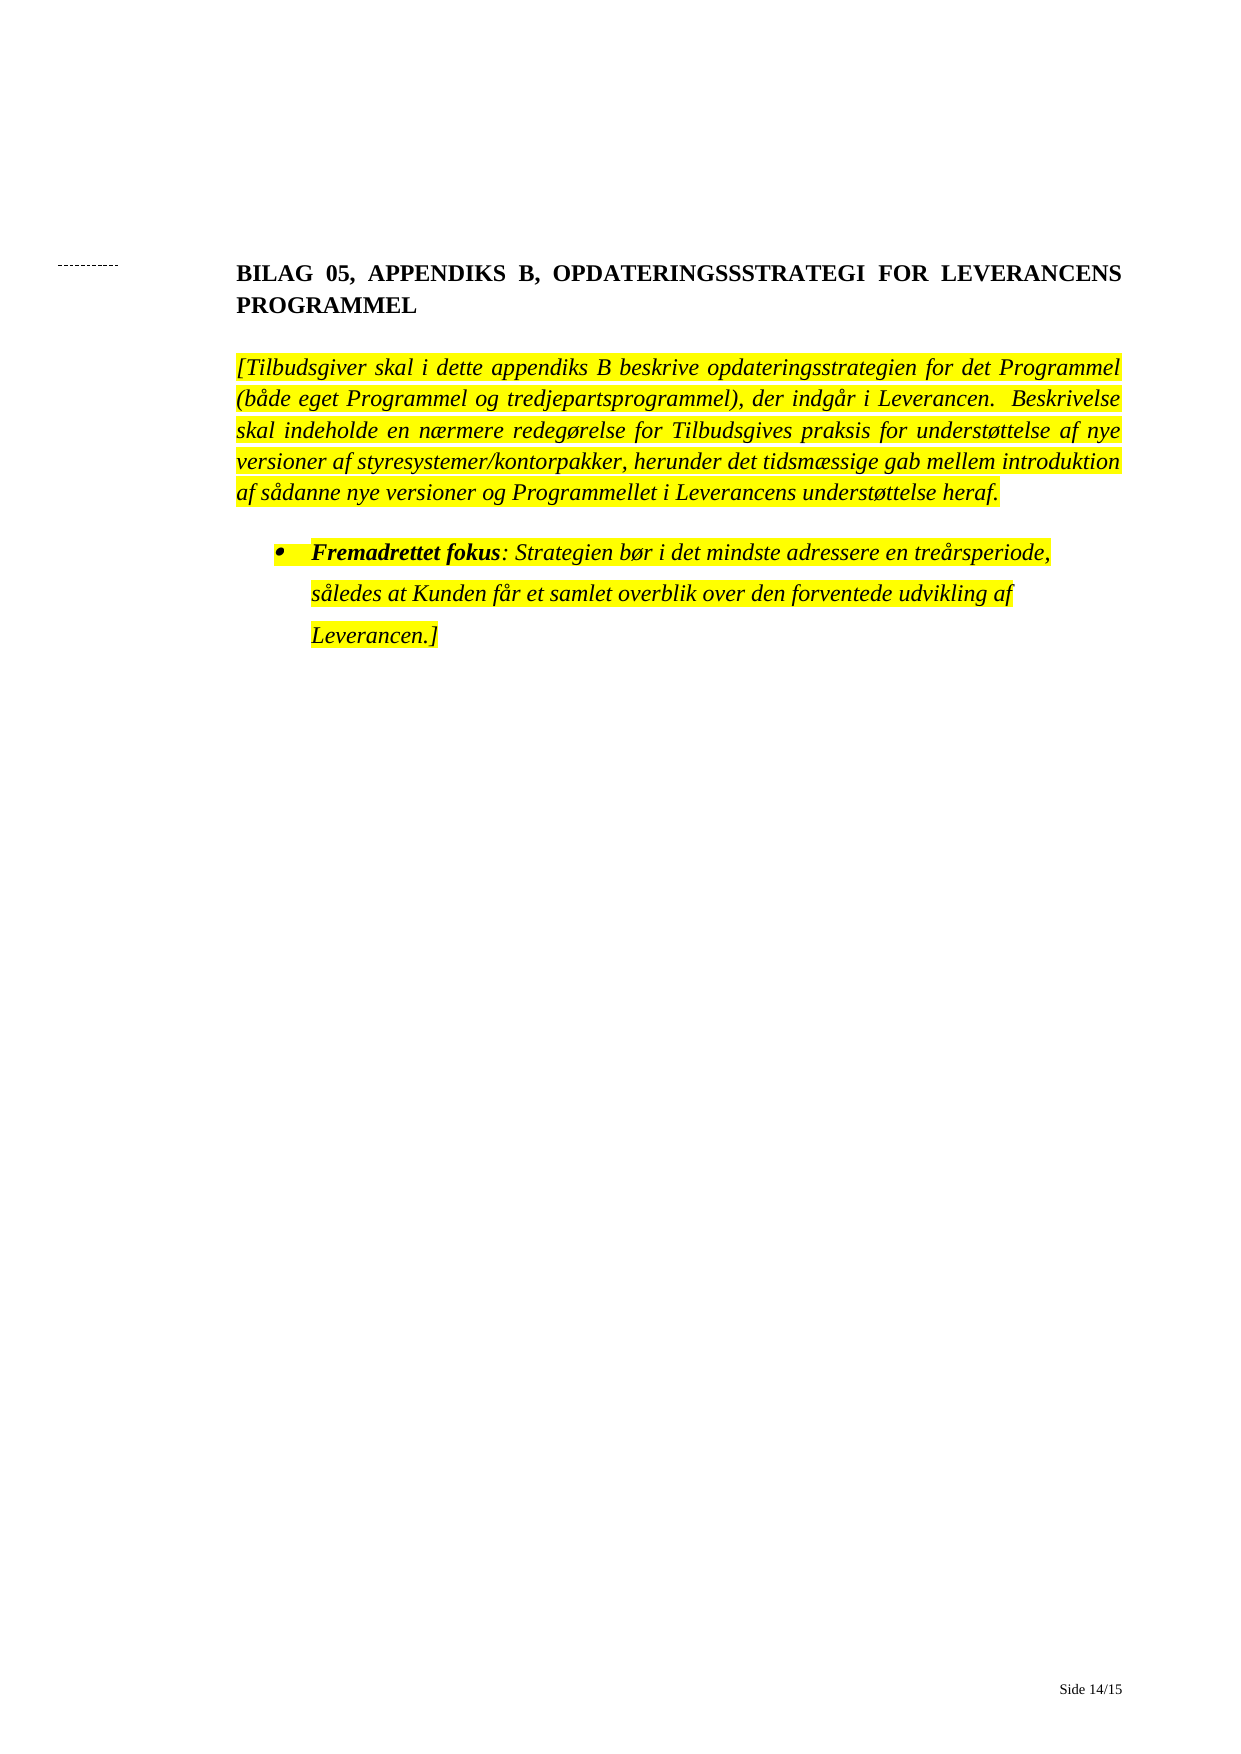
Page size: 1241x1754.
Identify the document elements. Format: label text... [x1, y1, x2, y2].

text BILAG 05, APPENDIKS B, OPDATERINGSSSTRATEGI FOR LEVERANCENS PROGRAMMEL [236, 257, 1122, 319]
list Fremadrettet fokus: Strategien bør i det mindste adressere en treårsperiode, således at Kunden får et samlet overblik over den forventede udvikling af Leverancen.] [274, 538, 1122, 690]
text [Tilbudsgiver skal i dette appendiks B beskrive opdateringsstrategien for det Programmel (både eget Programmel og tredjepartsprogrammel), der indgår i Leverancen. Beskrivelse skal indeholde en nærmere redegørelse for Tilbudsgives praksis for understøttelse af nye versioner af styresystemer/kontorpakker, herunder det tidsmæssige gab mellem introduktion af sådanne nye versioner og Programmellet i Leverancens understøttelse heraf. [236, 474, 1122, 507]
